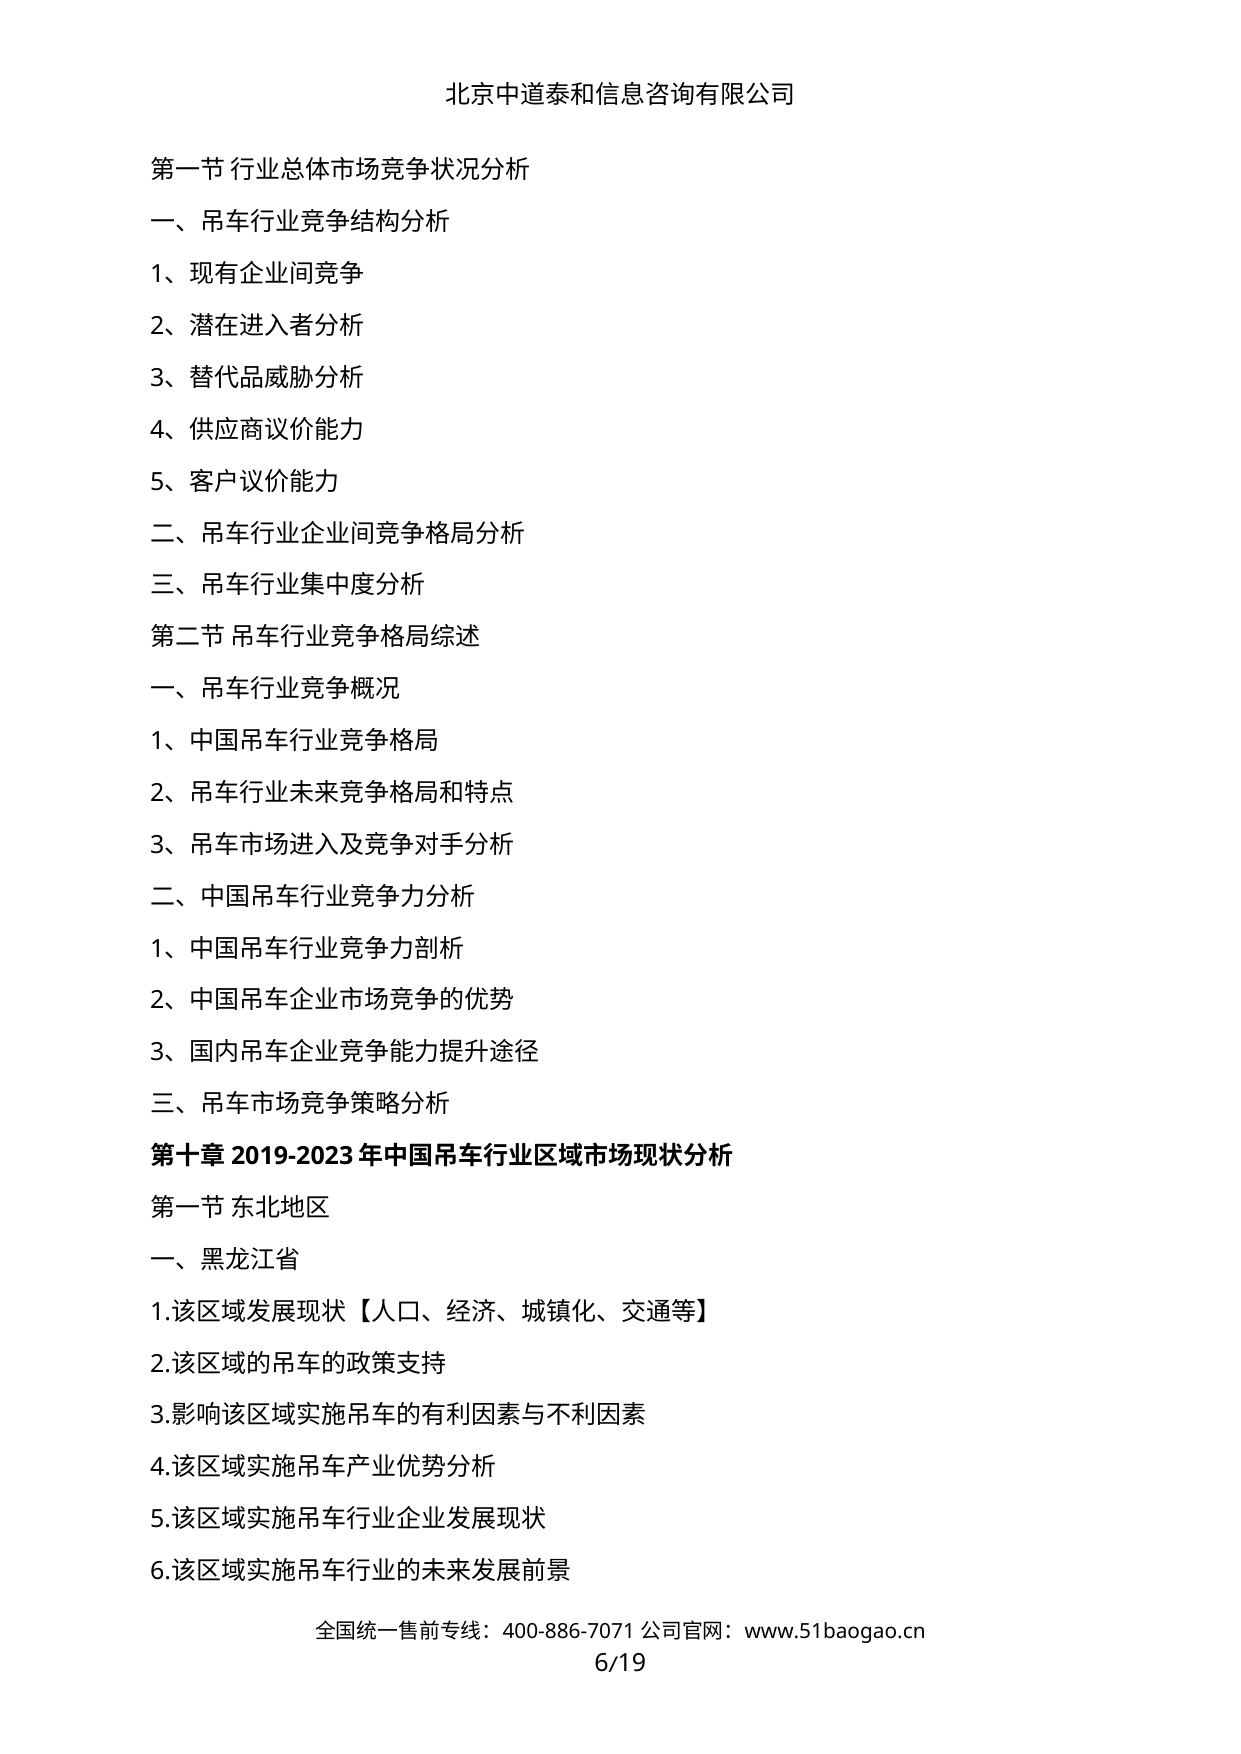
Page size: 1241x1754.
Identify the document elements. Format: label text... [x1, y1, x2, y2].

text 二、吊车行业企业间竞争格局分析 [150, 513, 1090, 549]
text 二、中国吊车行业竞争力分析 [150, 876, 1090, 912]
text 一、吊车行业竞争结构分析 [150, 202, 1090, 238]
text 1、中国吊车行业竞争格局 [150, 721, 1090, 757]
text 第一节 行业总体市场竞争状况分析 [150, 150, 1090, 186]
text 2、吊车行业未来竞争格局和特点 [150, 772, 1090, 809]
text 三、吊车市场竞争策略分析 [150, 1084, 1090, 1120]
text 第二节 吊车行业竞争格局综述 [150, 617, 1090, 653]
text 一、黑龙江省 [150, 1239, 1090, 1276]
text 2.该区域的吊车的政策支持 [150, 1343, 1090, 1379]
text 5.该区域实施吊车行业企业发展现状 [150, 1499, 1090, 1535]
text 2、中国吊车企业市场竞争的优势 [150, 980, 1090, 1016]
text 3.影响该区域实施吊车的有利因素与不利因素 [150, 1395, 1090, 1431]
text 一、吊车行业竞争概况 [150, 669, 1090, 705]
text 4.该区域实施吊车产业优势分析 [150, 1447, 1090, 1483]
text 3、国内吊车企业竞争能力提升途径 [150, 1032, 1090, 1068]
text 1.该区域发展现状【人口、经济、城镇化、交通等】 [150, 1291, 1090, 1327]
text 第一节 东北地区 [150, 1187, 1090, 1224]
text 1、现有企业间竞争 [150, 254, 1090, 290]
text 6.该区域实施吊车行业的未来发展前景 [150, 1551, 1090, 1587]
text 三、吊车行业集中度分析 [150, 565, 1090, 601]
text 3、替代品威胁分析 [150, 357, 1090, 394]
text 2、潜在进入者分析 [150, 306, 1090, 342]
text 4、供应商议价能力 [150, 409, 1090, 446]
text 5、客户议价能力 [150, 461, 1090, 497]
text 3、吊车市场进入及竞争对手分析 [150, 824, 1090, 861]
text 第十章 2019-2023年中国吊车行业区域市场现状分析 [150, 1136, 1090, 1172]
text 1、中国吊车行业竞争力剖析 [150, 928, 1090, 964]
